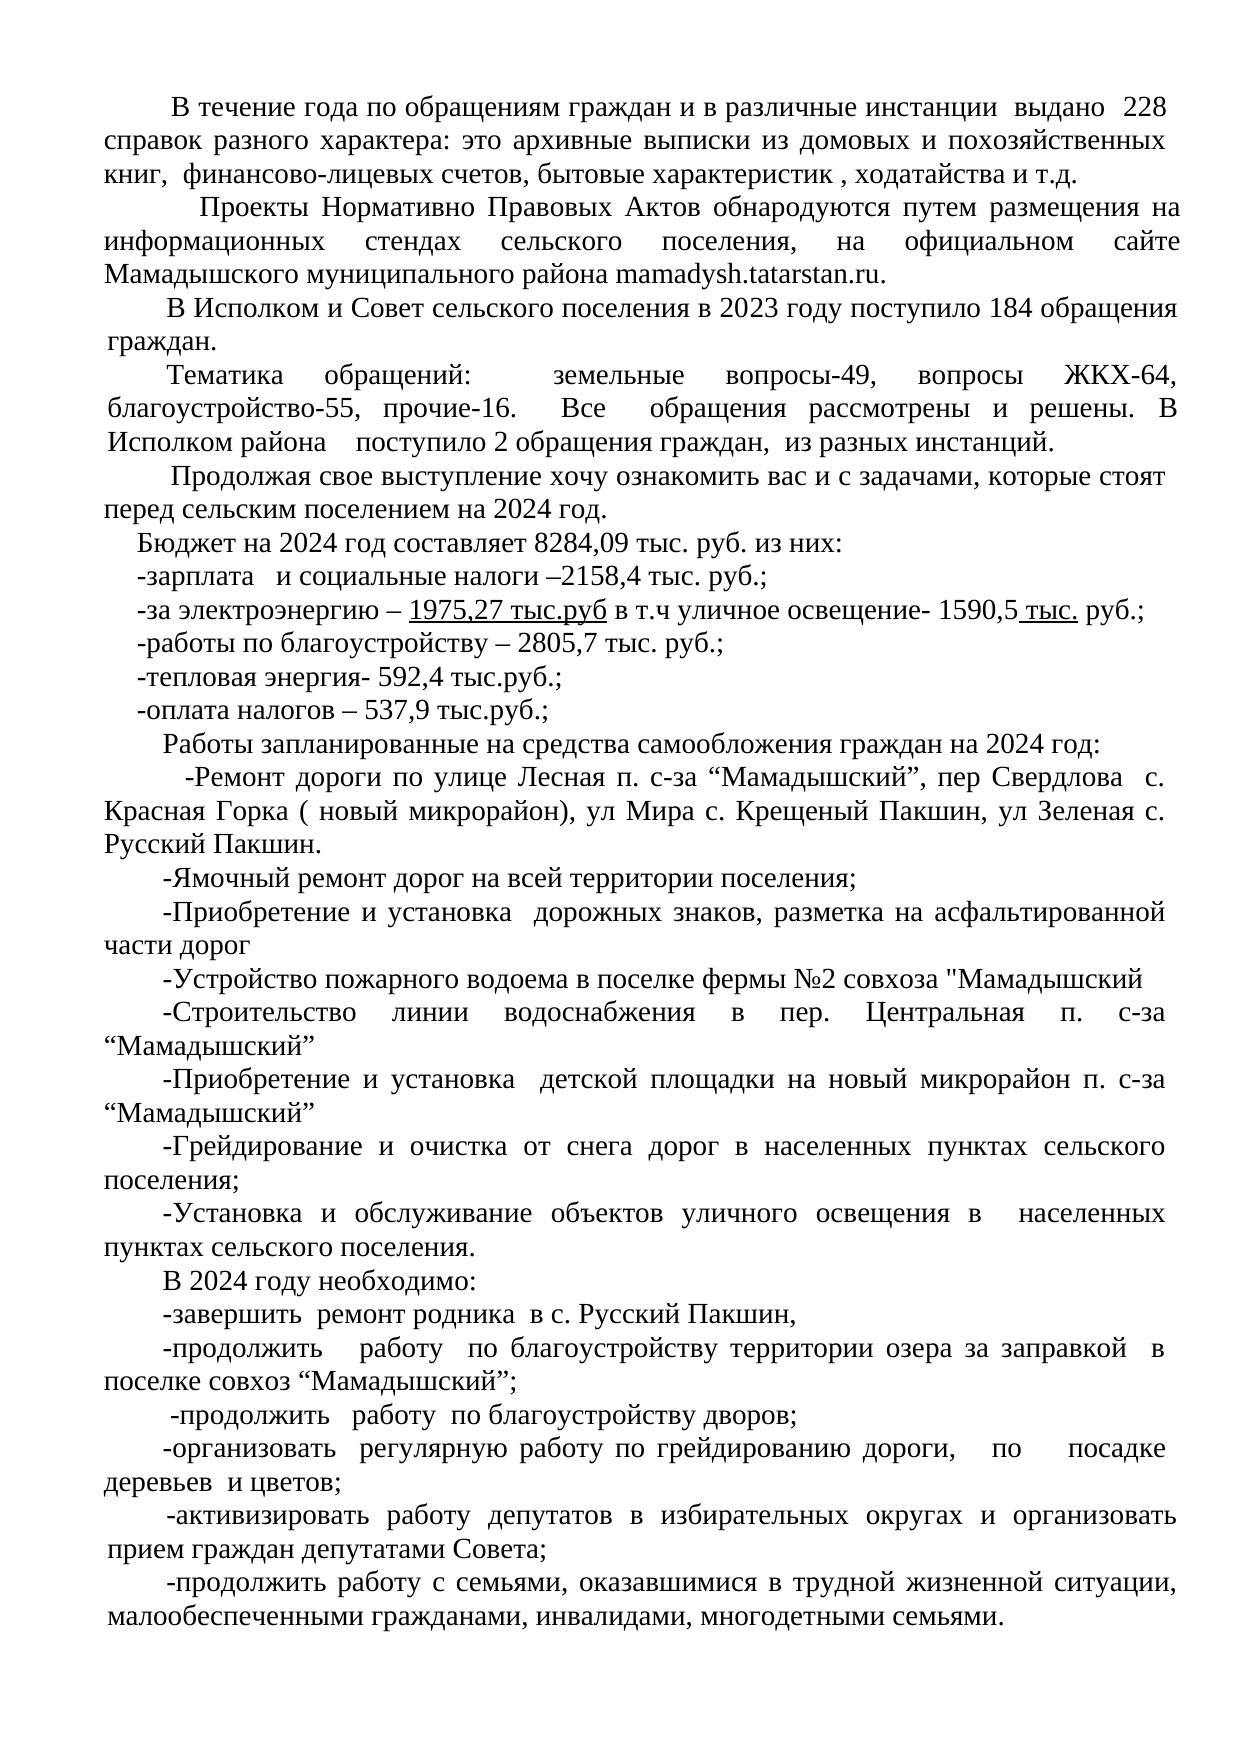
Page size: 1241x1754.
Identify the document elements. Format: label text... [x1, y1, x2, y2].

text -продолжить работу с семьями, оказавшимися в трудной жизненной ситуации, малообеспеченными гражданами, инвалидами, многодетными семьями. [107, 1564, 1178, 1632]
text Бюджет на 2024 год составляет 8284,09 тыс. руб. из них: [107, 525, 1167, 558]
text -Грейдирование и очистка от снега дорог в населенных пунктах сельского поселения; [103, 1128, 1167, 1196]
text В течение года по обращениям граждан и в различные инстанции выдано 228 справок разного характера: это архивные выписки из домовых и похозяйственных книг, финансово-лицевых счетов, бытовые характеристик , ходатайства и т.д. [103, 89, 1167, 189]
text -Устройство пожарного водоема в поселке фермы №2 совхоза "Мамадышский [103, 961, 1167, 994]
text -Строительство линии водоснабжения в пер. Центральная п. с-за “Мамадышский” [103, 994, 1167, 1061]
text -Ремонт дороги по улице Лесная п. с-за “Мамадышский”, пер Свердлова с. Красная Горка ( новый микрорайон), ул Мира с. Крещеный Пакшин, ул Зеленая с. Русский Пакшин. [103, 759, 1167, 860]
text -работы по благоустройству – 2805,7 тыс. руб.; [107, 625, 1167, 659]
text -Приобретение и установка детской площадки на новый микрорайон п. с-за “Мамадышский” [103, 1061, 1167, 1128]
text -оплата налогов – 537,9 тыс.руб.; [107, 692, 1167, 726]
text Тематика обращений: земельные вопросы-49, вопросы ЖКХ-64, благоустройство-55, прочие-16. Все обращения рассмотрены и решены. В Исполком района поступило 2 обращения граждан, из разных инстанций. [107, 357, 1178, 458]
text В Исполком и Совет сельского поселения в 2023 году поступило 184 обращения граждан. [107, 290, 1178, 357]
text -зарплата и социальные налоги –2158,4 тыс. руб.; [107, 558, 1167, 592]
text -тепловая энергия- 592,4 тыс.руб.; [107, 659, 1167, 692]
text -за электроэнергию – 1975,27 тыс.руб в т.ч уличное освещение- 1590,5 тыс. руб.; [107, 592, 1167, 625]
text -организовать регулярную работу по грейдированию дороги, по посадке деревьев и цветов; [103, 1430, 1167, 1497]
text -продолжить работу по благоустройству дворов; [103, 1397, 1167, 1430]
text -Приобретение и установка дорожных знаков, разметка на асфальтированной части дорог [103, 894, 1167, 961]
text Продолжая свое выступление хочу ознакомить вас и с задачами, которые стоят перед сельским поселением на 2024 год. [103, 458, 1166, 525]
text -Ямочный ремонт дорог на всей территории поселения; [103, 860, 1167, 894]
text В 2024 году необходимо: [103, 1263, 1167, 1296]
text -Установка и обслуживание объектов уличного освещения в населенных пунктах сельского поселения. [103, 1196, 1167, 1263]
text -завершить ремонт родника в с. Русский Пакшин, [103, 1296, 1167, 1330]
text -продолжить работу по благоустройству территории озера за заправкой в поселке совхоз “Мамадышский”; [103, 1330, 1167, 1397]
text Работы запланированные на средства самообложения граждан на 2024 год: [103, 726, 1167, 759]
text Проекты Нормативно Правовых Актов обнародуются путем размещения на информационных стендах сельского поселения, на официальном сайте Мамадышского муниципального района mamadysh.tatarstan.ru. [103, 189, 1181, 290]
text -активизировать работу депутатов в избирательных округах и организовать прием граждан депутатами Совета; [107, 1497, 1178, 1564]
